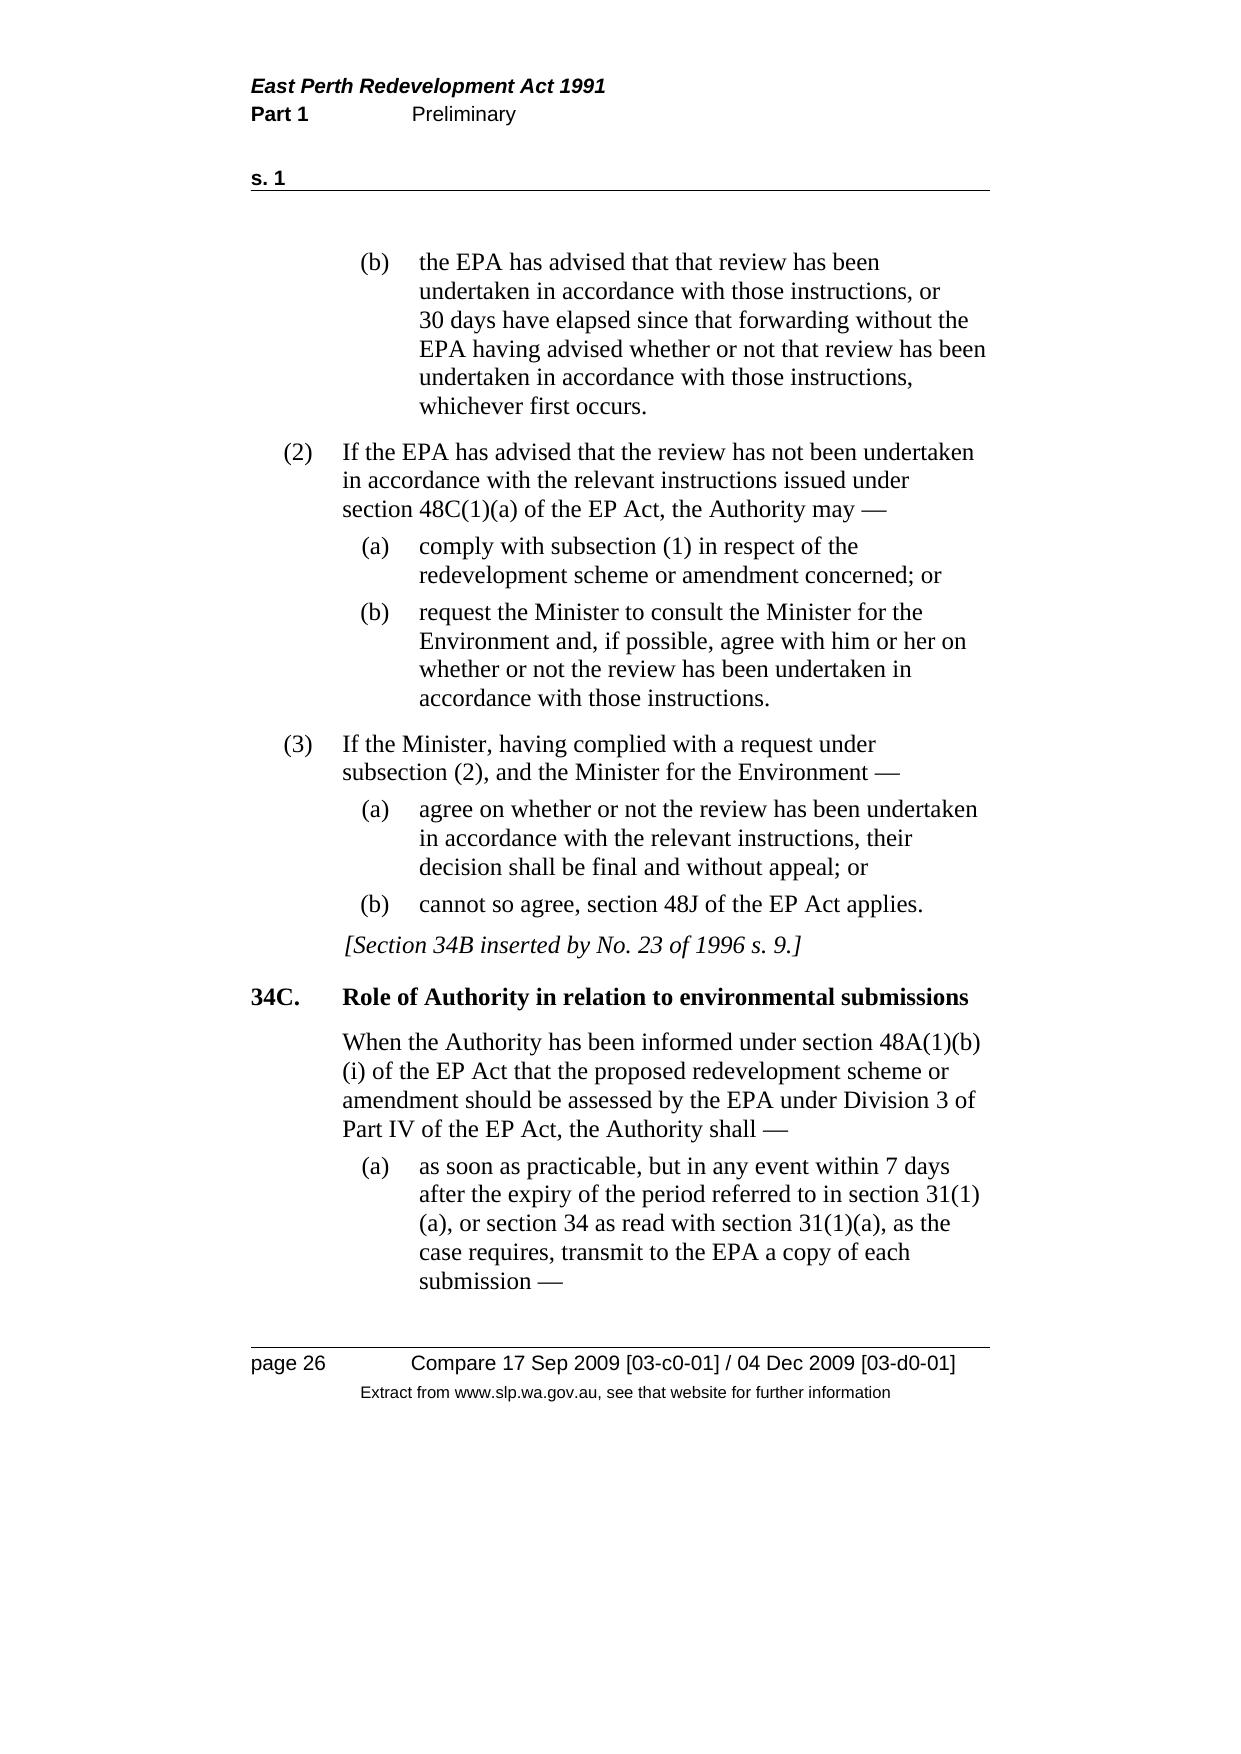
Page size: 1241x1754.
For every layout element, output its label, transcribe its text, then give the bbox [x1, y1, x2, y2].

text (b) cannot so agree, section 48J of the EP Act applies. [251, 889, 990, 918]
text [Section 34B inserted by No. 23 of 1996 s. 9.] [251, 930, 990, 959]
text (b) request the Minister to consult the Minister for the Environment and, if possible, agree with him or her on whether or not the review has been undertaken in accordance with those instructions. [251, 597, 990, 712]
text When the Authority has been informed under section 48A(1)(b)(i) of the EP Act that the proposed redevelopment scheme or amendment should be assessed by the EPA under Division 3 of Part IV of the EP Act, the Authority shall — [251, 1027, 990, 1142]
subtitle 34C. Role of Authority in relation to environmental submissions [251, 982, 990, 1011]
text (b) the EPA has advised that that review has been undertaken in accordance with those instructions, or 30 days have elapsed since that forwarding without the EPA having advised whether or not that review has been undertaken in accordance with those instructions, whichever first occurs. [251, 247, 990, 420]
text (a) agree on whether or not the review has been undertaken in accordance with the relevant instructions, their decision shall be final and without appeal; or [251, 794, 990, 881]
text (a) as soon as practicable, but in any event within 7 days after the expiry of the period referred to in section 31(1)(a), or section 34 as read with section 31(1)(a), as the case requires, transmit to the EPA a copy of each submission — [251, 1151, 990, 1294]
text (3) If the Minister, having complied with a request under subsection (2), and the Minister for the Environment — [251, 729, 990, 786]
text (a) comply with subsection (1) in respect of the redevelopment scheme or amendment concerned; or [251, 531, 990, 589]
text (2) If the EPA has advised that the review has not been undertaken in accordance with the relevant instructions issued under section 48C(1)(a) of the EP Act, the Authority may — [251, 437, 990, 523]
